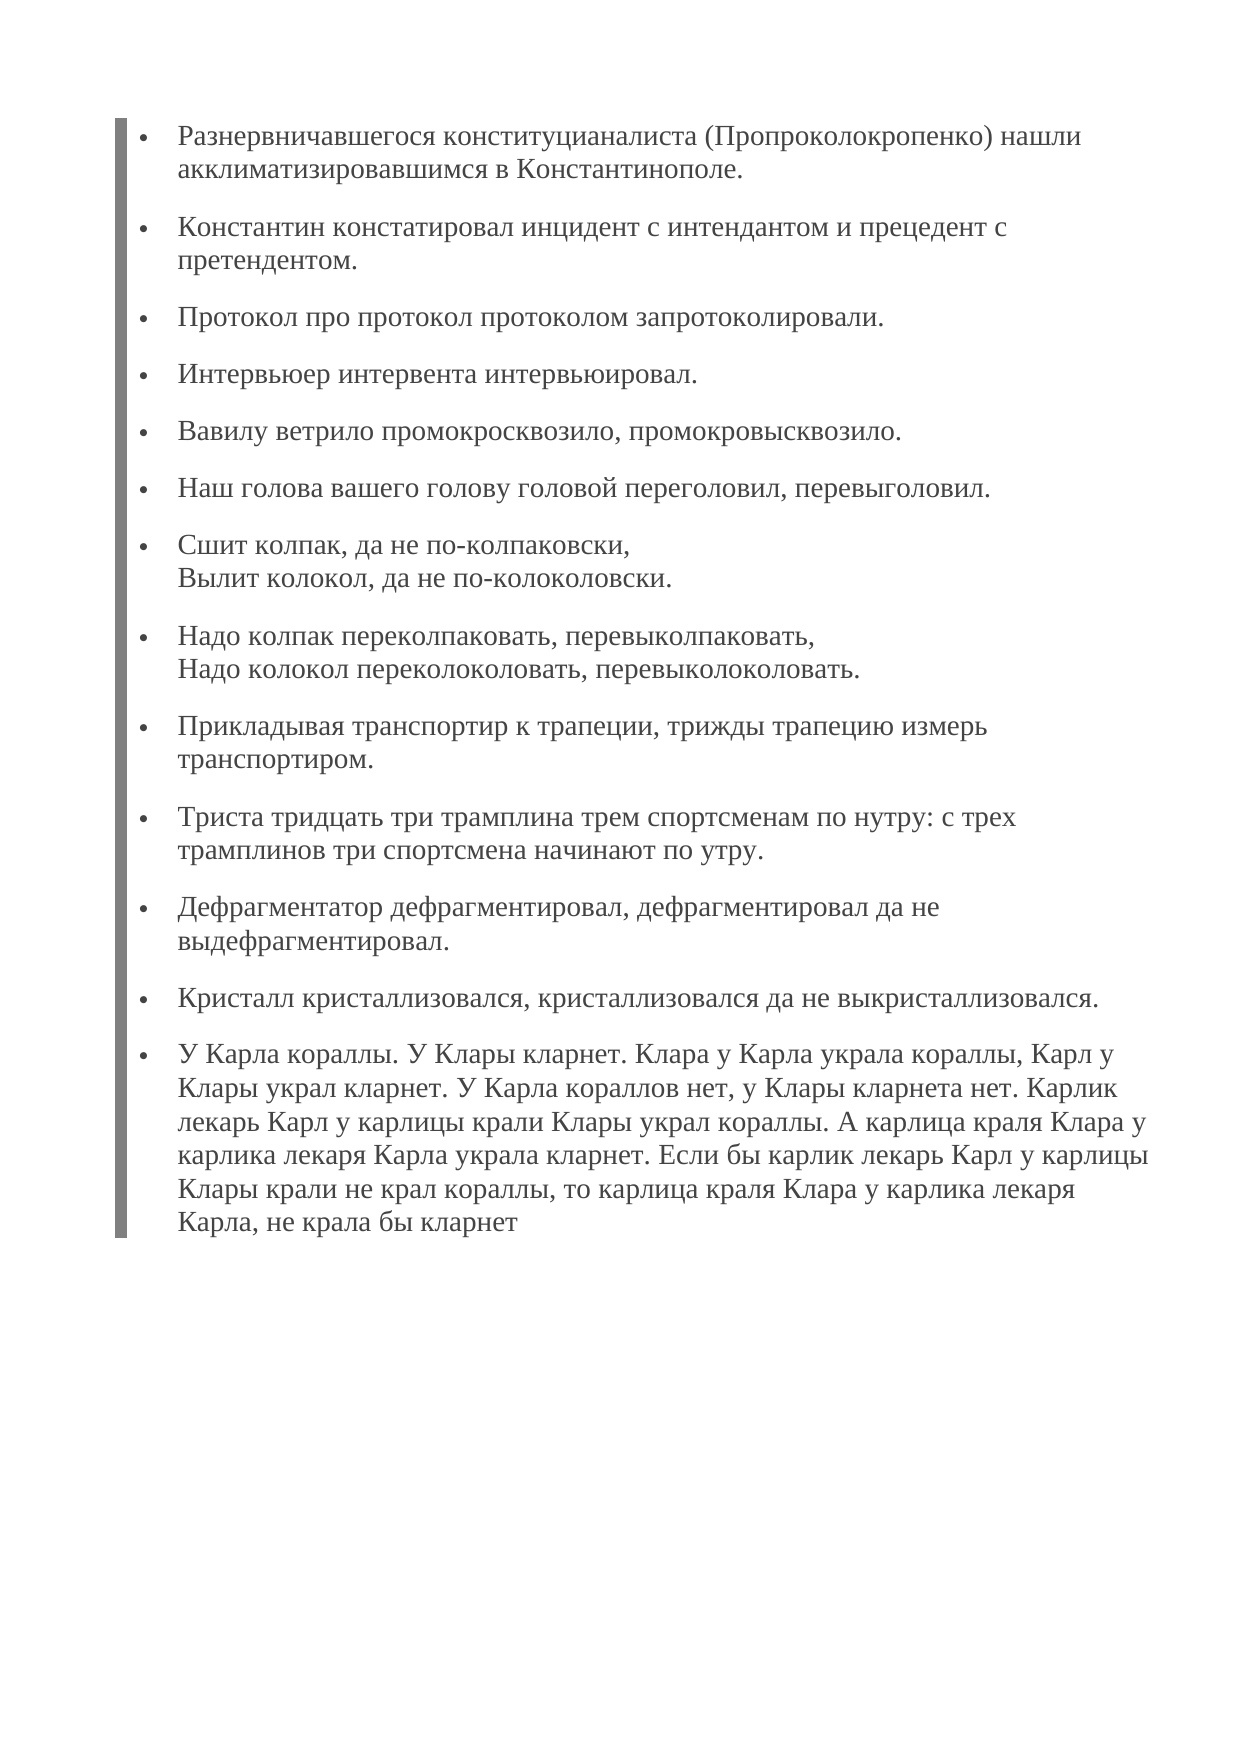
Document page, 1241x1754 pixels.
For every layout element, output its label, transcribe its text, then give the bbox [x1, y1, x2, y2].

list Надо колпак переколпаковать, перевыколпаковать, Надо колокол переколоколовать, перевыколоколовать. [127, 618, 1152, 685]
list Сшит колпак, да не по-колпаковски, Вылит колокол, да не по-колоколовски. [127, 527, 1152, 594]
list Наш голова вашего голову головой переголовил, перевыголовил. [127, 470, 1152, 504]
list Прикладывая транспортир к трапеции, трижды трапецию измерь транспортиром. [127, 708, 1152, 775]
list Разнервничавшегося конституцианалиста (Пропроколокропенко) нашли акклиматизировавшимся в Константинополе. [127, 118, 1152, 185]
list Кристалл кристаллизовался, кристаллизовался да не выкристаллизовался. [127, 980, 1152, 1013]
list Протокол про протокол протоколом запротоколировали. [127, 299, 1152, 333]
list Вавилу ветрило промокросквозило, промокровысквозило. [127, 413, 1152, 447]
list Интервьюер интервента интервьюировал. [127, 356, 1152, 390]
list Дефрагментатор дефрагментировал, дефрагментировал да не выдефрагментировал. [127, 889, 1152, 956]
list Константин констатировал инцидент с интендантом и прецедент с претендентом. [127, 209, 1152, 276]
list Триста тридцать три трамплина трем спортсменам по нутру: с трех трамплинов три спортсмена начинают по утру. [127, 799, 1152, 866]
list У Карла кораллы. У Клары кларнет. Клара у Карла украла кораллы, Карл у Клары украл кларнет. У Карла кораллов нет, у Клары кларнета нет. Карлик лекарь Карл у карлицы крали Клары украл кораллы. А карлица краля Клара у карлика лекаря Карла украла кларнет. Если бы карлик лекарь Карл у карлицы Клары крали не крал кораллы, то карлица краля Клара у карлика лекаря Карла, не крала бы кларнет [127, 1037, 1152, 1238]
